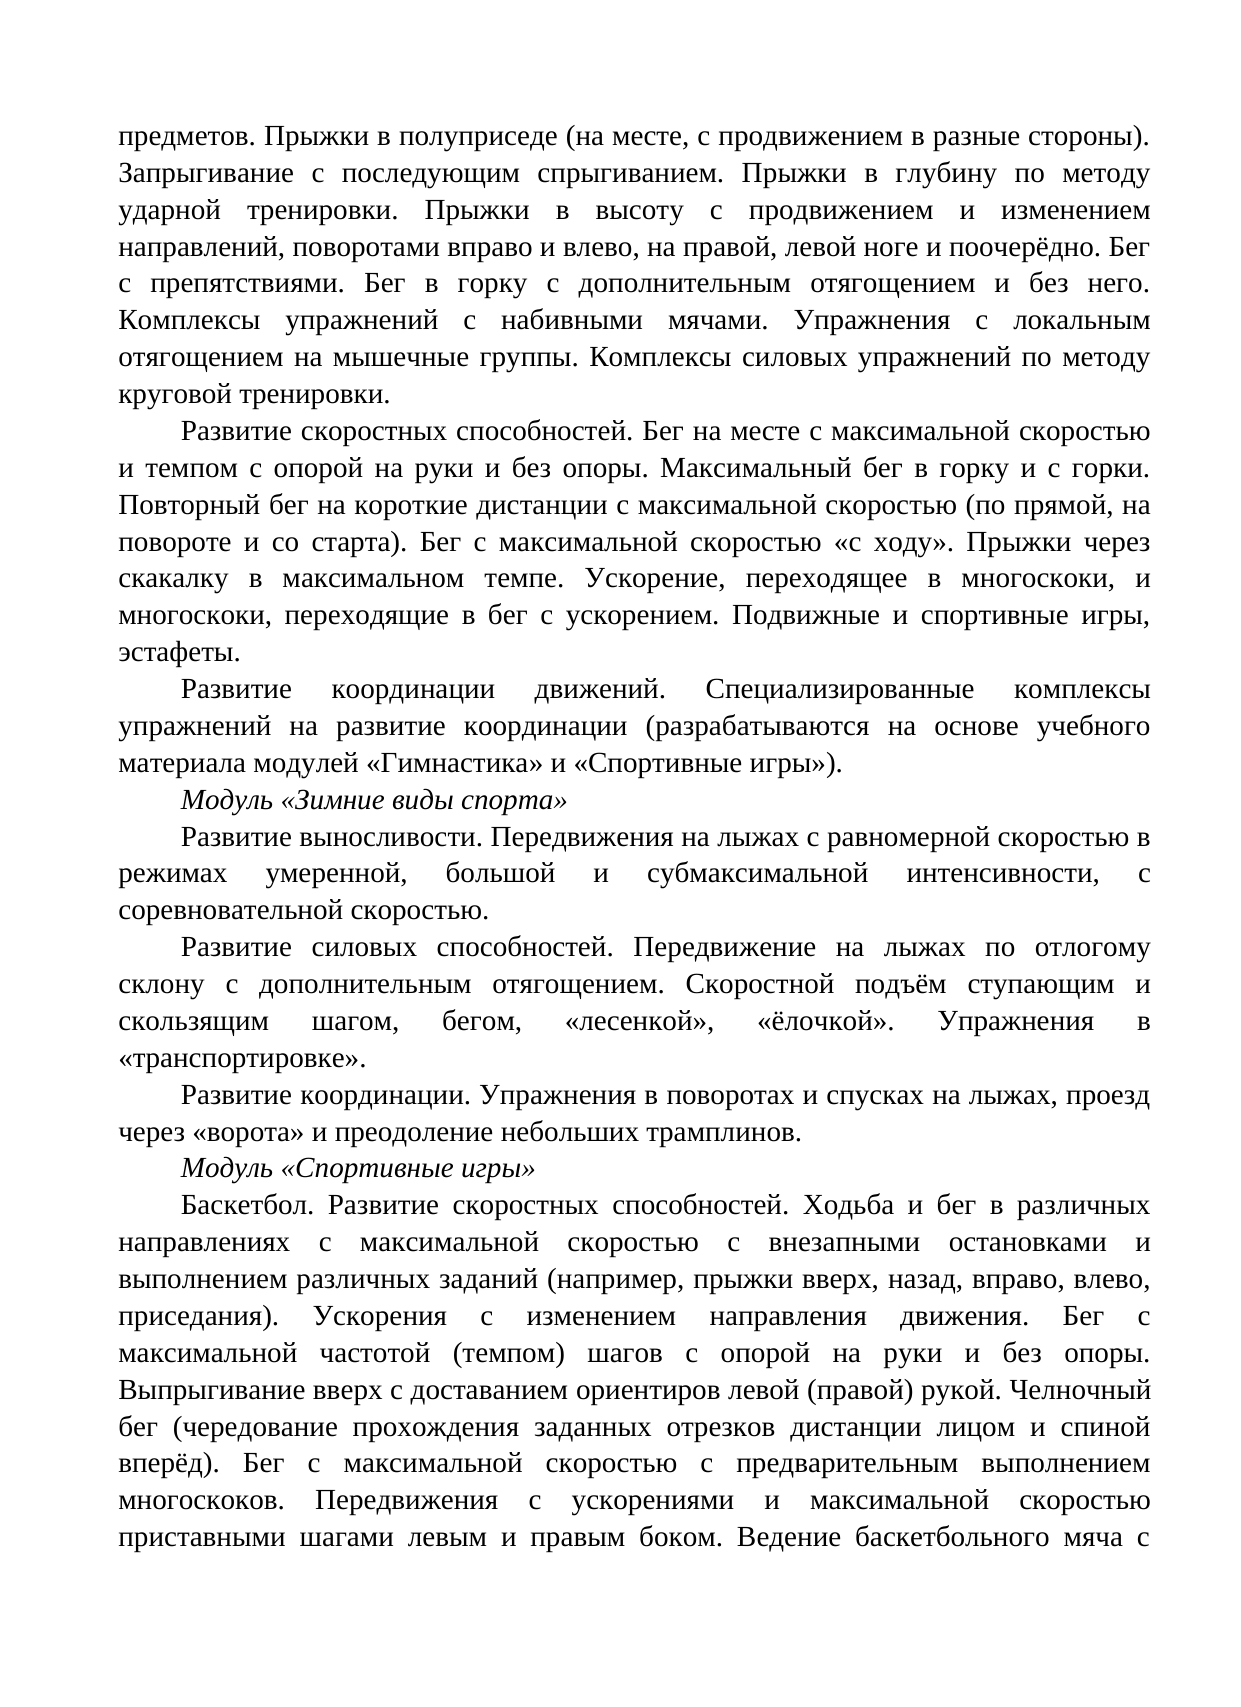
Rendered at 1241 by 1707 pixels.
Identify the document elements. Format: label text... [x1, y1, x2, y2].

text Развитие скоростных способностей. Бег на месте с максимальной скоростью и темпом с опорой на руки и без опоры. Максимальный бег в горку и с горки. Повторный бег на короткие дистанции с максимальной скоростью (по прямой, на повороте и со старта). Бег с максимальной скоростью «с ходу». Прыжки через скакалку в максимальном темпе. Ускорение, переходящее в многоскоки, и многоскоки, переходящие в бег с ускорением. Подвижные и спортивные игры, эстафеты. [118, 413, 1152, 668]
text Модуль «Зимние виды спорта» [118, 782, 1152, 815]
text Развитие координации. Упражнения в поворотах и спусках на лыжах, проезд через «ворота» и преодоление небольших трамплинов. [118, 1077, 1152, 1147]
text Модуль «Спортивные игры» [118, 1151, 1152, 1184]
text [118, 1187, 1152, 1553]
text Развитие силовых способностей. Передвижение на лыжах по отлогому склону с дополнительным отягощением. Скоростной подъём ступающим и скользящим шагом, бегом, «лесенкой», «ёлочкой». Упражнения в «транспортировке». [118, 929, 1152, 1073]
text Развитие координации движений. Специализированные комплексы упражнений на развитие координации (разрабатываются на основе учебного материала модулей «Гимнастика» и «Спортивные игры»). [118, 671, 1152, 778]
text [118, 118, 1152, 410]
text Развитие выносливости. Передвижения на лыжах с равномерной скоростью в режимах умеренной, большой и субмаксимальной интенсивности, с соревновательной скоростью. [118, 819, 1152, 926]
